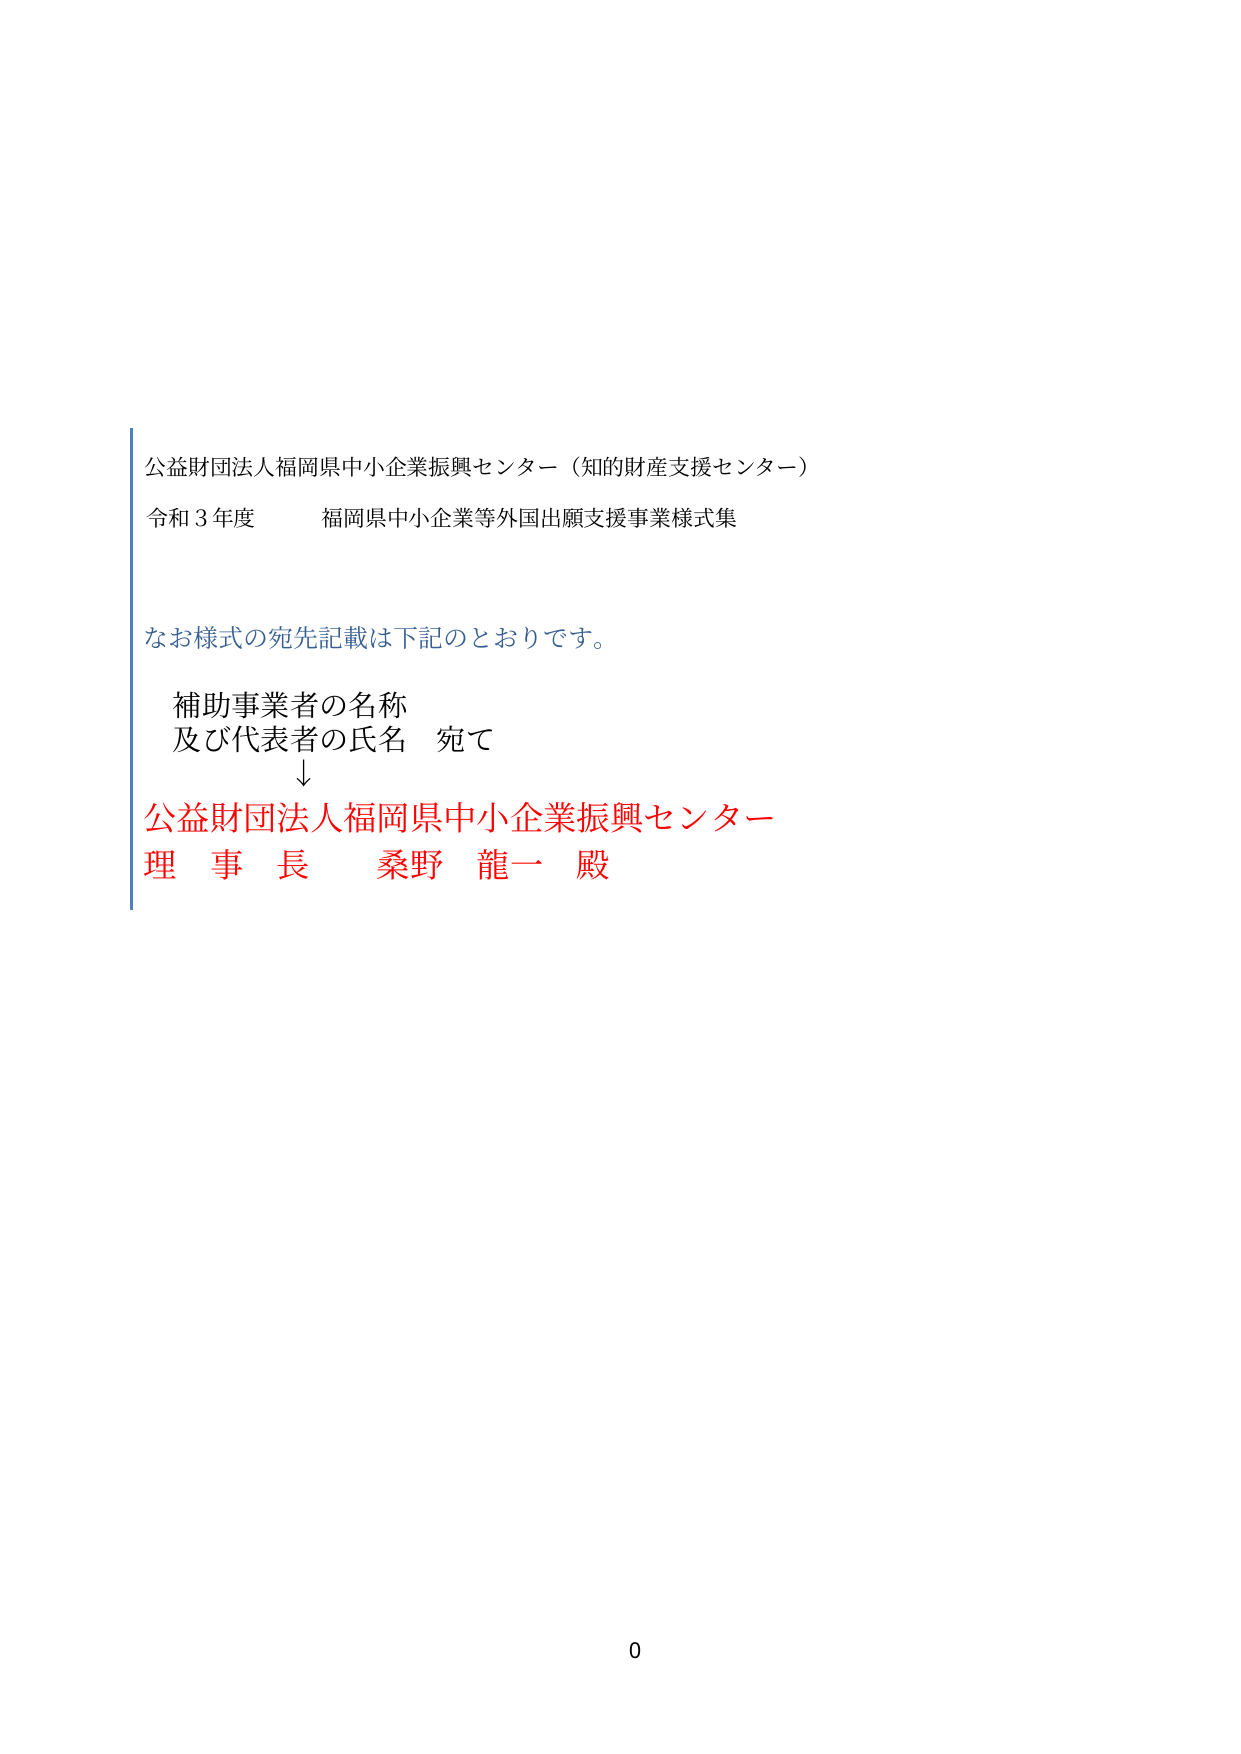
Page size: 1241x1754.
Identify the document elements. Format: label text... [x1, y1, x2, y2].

table_cell なお様式の宛先記載は下記のとおりです。 補助事業者の名称 及び代表者の氏名 宛て ↓ 公益財団法人福岡県中小企業振興センター 理 事 長 桑野 龍一 殿 [133, 533, 911, 910]
table_cell [133, 504, 911, 532]
